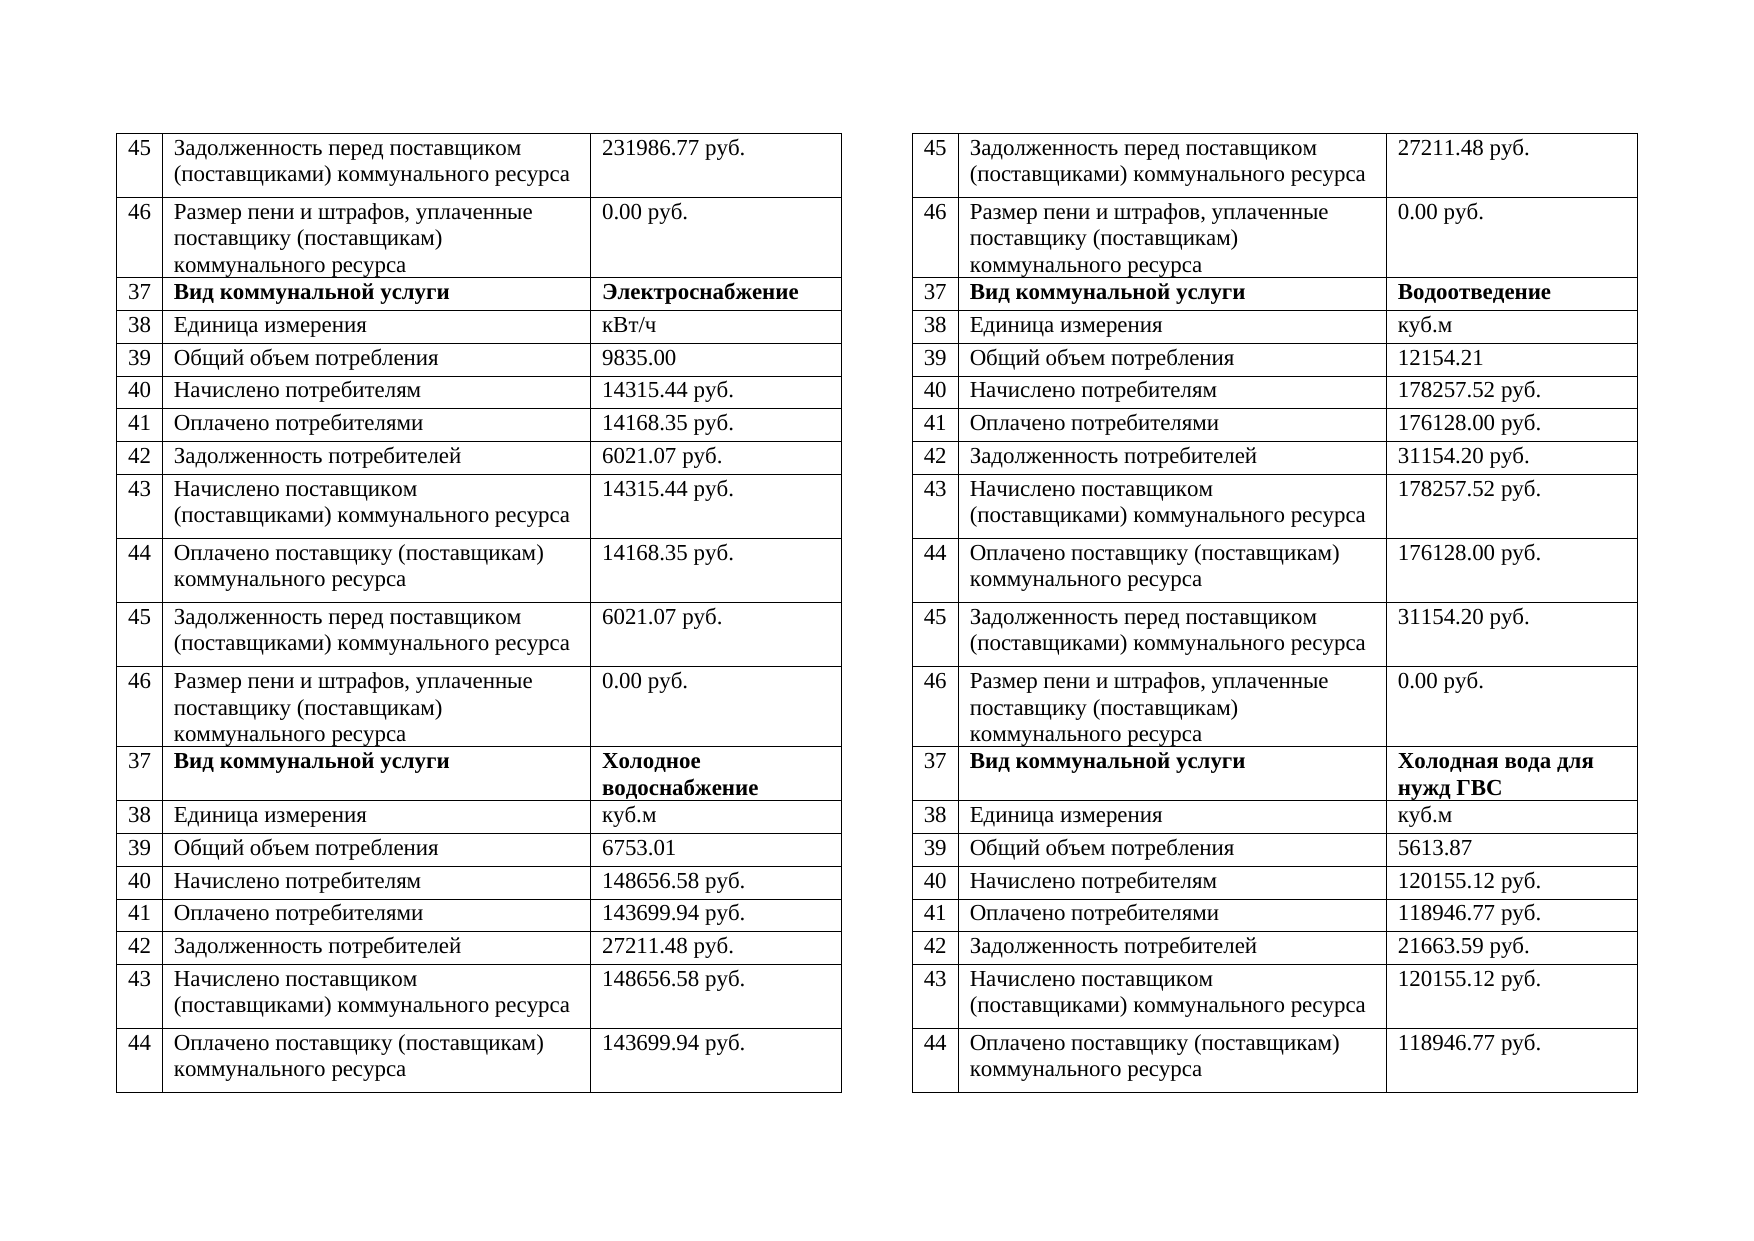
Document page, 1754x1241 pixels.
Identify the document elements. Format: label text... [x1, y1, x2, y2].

table_cell 231986.77 руб. [591, 134, 841, 197]
table_cell 40 [913, 377, 958, 408]
table_cell 46 [913, 198, 958, 277]
table_cell 21663.59 руб. [1387, 932, 1637, 964]
table_cell 14168.35 руб. [591, 539, 841, 602]
table_cell 41 [913, 900, 958, 931]
table_cell 14168.35 руб. [591, 409, 841, 441]
table_cell Общий объем потребления [959, 344, 1386, 376]
table_cell Задолженность потребителей [163, 932, 590, 964]
table_cell 40 [117, 377, 162, 408]
table_cell 120155.12 руб. [1387, 965, 1637, 1028]
table_cell Задолженность перед поставщиком (поставщиками) коммунального ресурса [163, 603, 590, 666]
table_cell 45 [913, 134, 958, 197]
table_cell 14315.44 руб. [591, 377, 841, 408]
table_cell 42 [117, 442, 162, 474]
table_cell Размер пени и штрафов, уплаченные поставщику (поставщикам) коммунального ресурса [163, 198, 590, 277]
table_cell 0.00 руб. [1387, 667, 1637, 746]
table_cell 6021.07 руб. [591, 603, 841, 666]
table_cell Начислено потребителям [163, 867, 590, 898]
table_cell 148656.58 руб. [591, 965, 841, 1028]
table_cell Начислено потребителям [163, 377, 590, 408]
table_cell 37 [913, 278, 958, 310]
table_cell 118946.77 руб. [1387, 1029, 1637, 1092]
table_cell 45 [117, 134, 162, 197]
table_cell Единица измерения [959, 311, 1386, 343]
table_cell 39 [117, 344, 162, 376]
table_cell 143699.94 руб. [591, 1029, 841, 1092]
table_cell 6753.01 [591, 834, 841, 866]
table_cell Вид коммунальной услуги [959, 747, 1386, 800]
table_cell Размер пени и штрафов, уплаченные поставщику (поставщикам) коммунального ресурса [959, 667, 1386, 746]
table_cell Задолженность потребителей [163, 442, 590, 474]
table_cell 37 [117, 747, 162, 800]
table_cell 176128.00 руб. [1387, 539, 1637, 602]
table_cell Начислено поставщиком (поставщиками) коммунального ресурса [163, 475, 590, 538]
table_cell 118946.77 руб. [1387, 900, 1637, 931]
table_cell 46 [117, 198, 162, 277]
table_cell 38 [913, 311, 958, 343]
table_cell 41 [117, 409, 162, 441]
table_cell 6021.07 руб. [591, 442, 841, 474]
table_cell 39 [913, 834, 958, 866]
table_cell Размер пени и штрафов, уплаченные поставщику (поставщикам) коммунального ресурса [959, 198, 1386, 277]
table_cell Общий объем потребления [163, 834, 590, 866]
table_cell Задолженность перед поставщиком (поставщиками) коммунального ресурса [959, 603, 1386, 666]
table_cell Холодная вода для нужд ГВС [1387, 747, 1637, 800]
table_cell Задолженность потребителей [959, 442, 1386, 474]
table_cell 176128.00 руб. [1387, 409, 1637, 441]
table_cell 39 [913, 344, 958, 376]
table_cell 27211.48 руб. [591, 932, 841, 964]
table_cell Начислено потребителям [959, 867, 1386, 898]
table_cell Оплачено потребителями [163, 409, 590, 441]
table_cell кВт/ч [591, 311, 841, 343]
table_cell 9835.00 [591, 344, 841, 376]
table_cell Единица измерения [163, 311, 590, 343]
table_cell 40 [913, 867, 958, 898]
table_cell Единица измерения [959, 801, 1386, 833]
table_cell 37 [913, 747, 958, 800]
table_cell Задолженность перед поставщиком (поставщиками) коммунального ресурса [959, 134, 1386, 197]
table_cell Оплачено потребителями [163, 900, 590, 931]
table_cell Оплачено поставщику (поставщикам) коммунального ресурса [959, 1029, 1386, 1092]
table_cell 0.00 руб. [591, 198, 841, 277]
table_cell 38 [117, 311, 162, 343]
table_cell 42 [913, 932, 958, 964]
table_cell куб.м [591, 801, 841, 833]
table_cell Оплачено потребителями [959, 409, 1386, 441]
table_cell куб.м [1387, 801, 1637, 833]
table_cell 37 [117, 278, 162, 310]
table_cell 31154.20 руб. [1387, 603, 1637, 666]
table_cell 44 [117, 1029, 162, 1092]
table_cell Размер пени и штрафов, уплаченные поставщику (поставщикам) коммунального ресурса [163, 667, 590, 746]
table_cell 12154.21 [1387, 344, 1637, 376]
table_cell 43 [117, 965, 162, 1028]
table_cell 45 [913, 603, 958, 666]
table_cell 38 [913, 801, 958, 833]
table_cell 45 [117, 603, 162, 666]
table_cell Водоотведение [1387, 278, 1637, 310]
table_cell Задолженность перед поставщиком (поставщиками) коммунального ресурса [163, 134, 590, 197]
table_cell 41 [117, 900, 162, 931]
table_cell Единица измерения [163, 801, 590, 833]
table_cell 44 [117, 539, 162, 602]
table_cell 44 [913, 539, 958, 602]
table_cell Оплачено потребителями [959, 900, 1386, 931]
table_cell Электроснабжение [591, 278, 841, 310]
table_cell Вид коммунальной услуги [163, 278, 590, 310]
table_cell 148656.58 руб. [591, 867, 841, 898]
table_cell 43 [913, 965, 958, 1028]
table_cell Холодное водоснабжение [591, 747, 841, 800]
table_cell 178257.52 руб. [1387, 475, 1637, 538]
table_cell 43 [117, 475, 162, 538]
table_cell 0.00 руб. [1387, 198, 1637, 277]
table_cell 43 [913, 475, 958, 538]
table_cell 31154.20 руб. [1387, 442, 1637, 474]
table_cell 38 [117, 801, 162, 833]
table_cell Оплачено поставщику (поставщикам) коммунального ресурса [163, 539, 590, 602]
table_cell Оплачено поставщику (поставщикам) коммунального ресурса [163, 1029, 590, 1092]
table_cell Начислено потребителям [959, 377, 1386, 408]
table_cell 27211.48 руб. [1387, 134, 1637, 197]
table_cell 42 [913, 442, 958, 474]
table_cell 46 [913, 667, 958, 746]
table_cell Вид коммунальной услуги [163, 747, 590, 800]
table_cell 0.00 руб. [591, 667, 841, 746]
table_cell Общий объем потребления [959, 834, 1386, 866]
table_cell 41 [913, 409, 958, 441]
table_cell 39 [117, 834, 162, 866]
table_cell 42 [117, 932, 162, 964]
table_cell 40 [117, 867, 162, 898]
table_cell 44 [913, 1029, 958, 1092]
table_cell Задолженность потребителей [959, 932, 1386, 964]
table_cell 46 [117, 667, 162, 746]
table_cell Начислено поставщиком (поставщиками) коммунального ресурса [163, 965, 590, 1028]
table_cell 120155.12 руб. [1387, 867, 1637, 898]
table_cell куб.м [1387, 311, 1637, 343]
table_cell Начислено поставщиком (поставщиками) коммунального ресурса [959, 475, 1386, 538]
table_cell 178257.52 руб. [1387, 377, 1637, 408]
table_cell Вид коммунальной услуги [959, 278, 1386, 310]
table_cell 5613.87 [1387, 834, 1637, 866]
table_cell 14315.44 руб. [591, 475, 841, 538]
table_cell Общий объем потребления [163, 344, 590, 376]
table_cell 143699.94 руб. [591, 900, 841, 931]
table_cell Начислено поставщиком (поставщиками) коммунального ресурса [959, 965, 1386, 1028]
table_cell Оплачено поставщику (поставщикам) коммунального ресурса [959, 539, 1386, 602]
